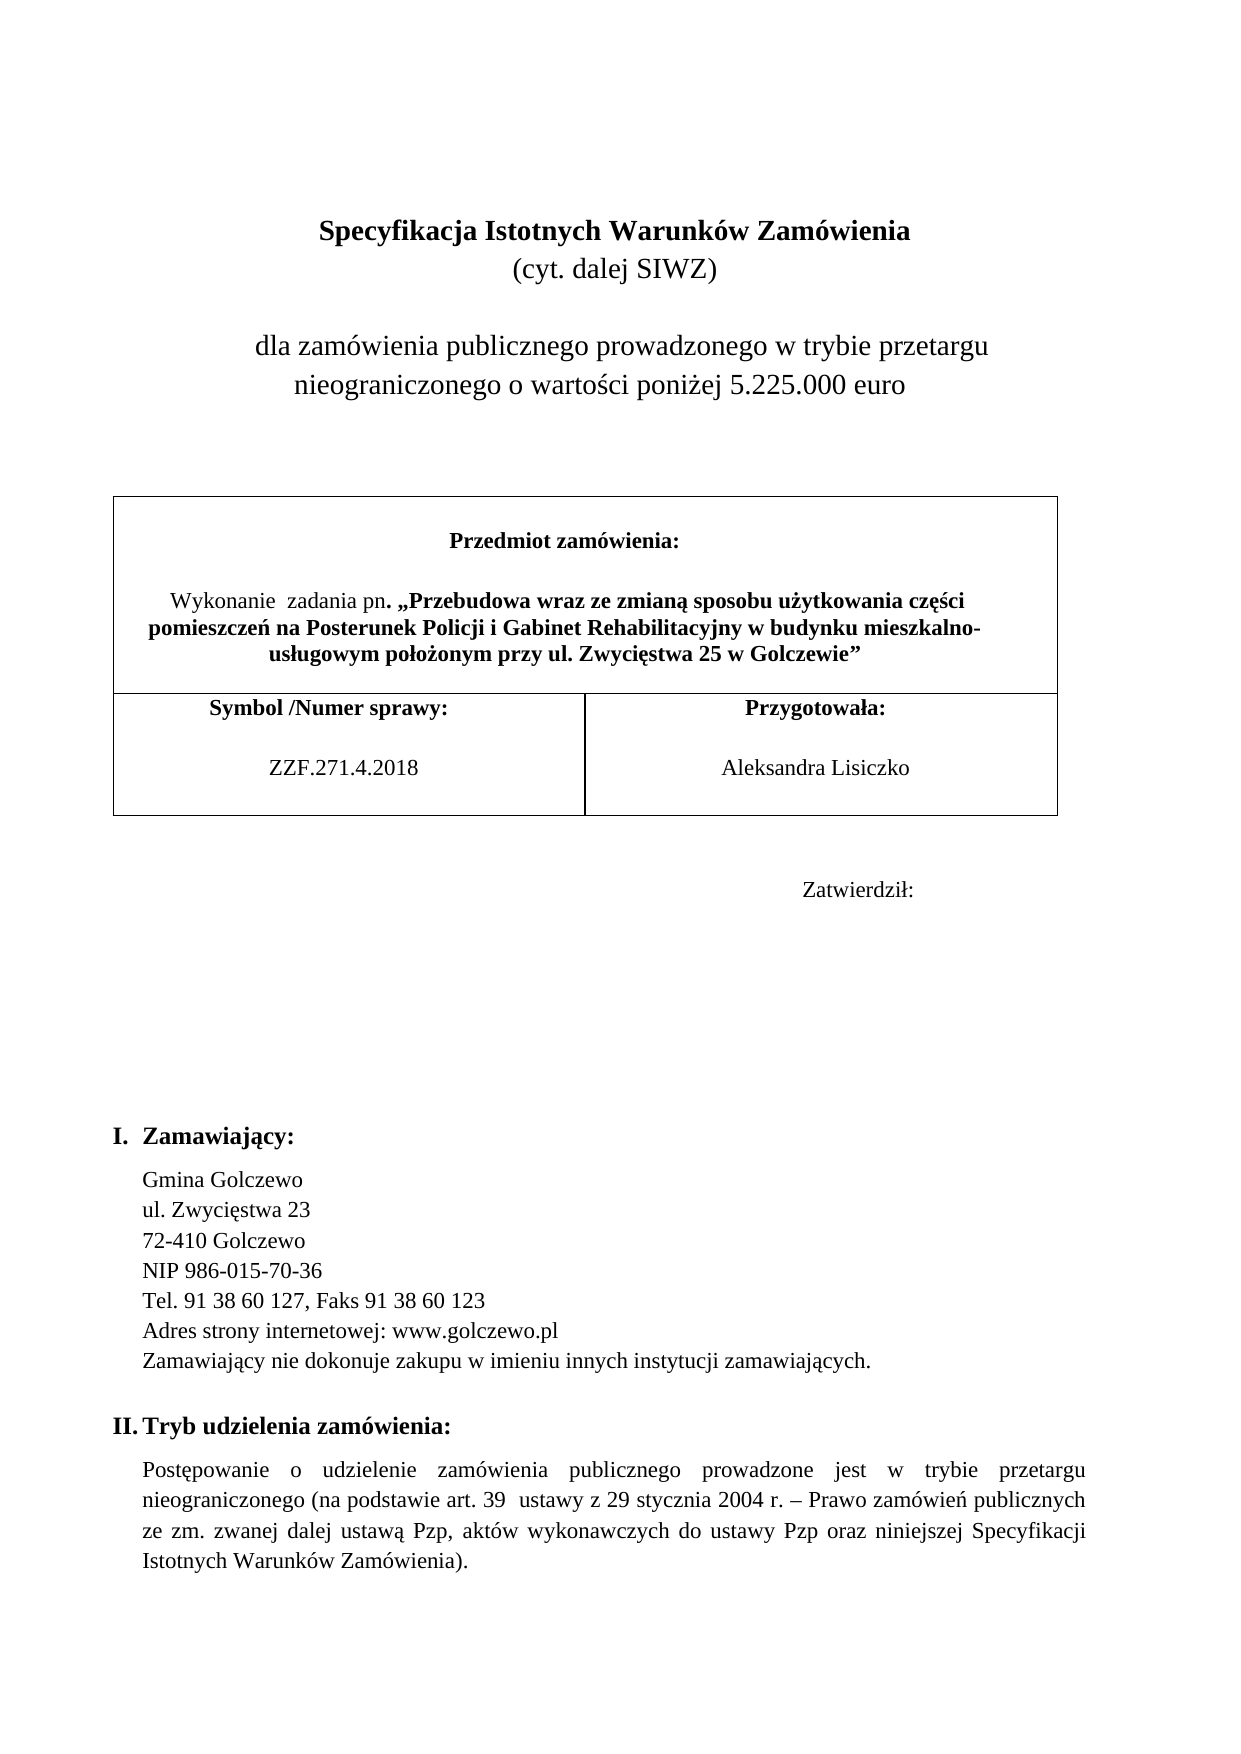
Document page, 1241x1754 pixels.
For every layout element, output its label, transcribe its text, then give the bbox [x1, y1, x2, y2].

table_cell Przygotowała: Aleksandra Lisiczko [586, 694, 1057, 815]
text Tel. 91 38 60 127, Faks 91 38 60 123 [112, 1287, 1087, 1313]
text NIP 986-015-70-36 [112, 1257, 1087, 1283]
text ul. Zwycięstwa 23 [112, 1197, 1087, 1223]
text Zamawiający nie dokonuje zakupu w imieniu innych instytucji zamawiających. [142, 1348, 1087, 1374]
text Zatwierdził: [112, 876, 1087, 903]
text 72-410 Golczewo [112, 1227, 1087, 1253]
table_header Przedmiot zamówienia: Wykonanie zadania pn. „Przebudowa wraz ze zmianą sposobu użytkowania części pomieszczeń na Posterunek Policji i Gabinet Rehabilitacyjny w budynku mieszkalno-usługowym położonym przy ul. Zwycięstwa 25 w Golczewie” [114, 497, 1057, 693]
table_cell Symbol /Numer sprawy: ZZF.271.4.2018 [114, 694, 584, 815]
text (cyt. dalej SIWZ) [112, 251, 1087, 285]
list Zamawiający: [112, 1121, 1087, 1149]
text dla zamówienia publicznego prowadzonego w trybie przetargu nieograniczonego o wartości poniżej 5.225.000 euro [112, 328, 1087, 400]
text Gmina Golczewo [112, 1166, 1087, 1193]
text Postępowanie o udzielenie zamówienia publicznego prowadzone jest w trybie przetargu nieograniczonego (na podstawie art. 39 ustawy z 29 stycznia 2004 r. – Prawo zamówień publicznych ze zm. zwanej dalej ustawą Pzp, aktów wykonawczych do ustawy Pzp oraz niniejszej Specyfikacji Istotnych Warunków Zamówienia). [142, 1456, 1087, 1573]
list Tryb udzielenia zamówienia: [112, 1411, 1087, 1439]
text Specyfikacja Istotnych Warunków Zamówienia [112, 213, 1087, 246]
text Adres strony internetowej: www.golczewo.pl [142, 1317, 1087, 1344]
